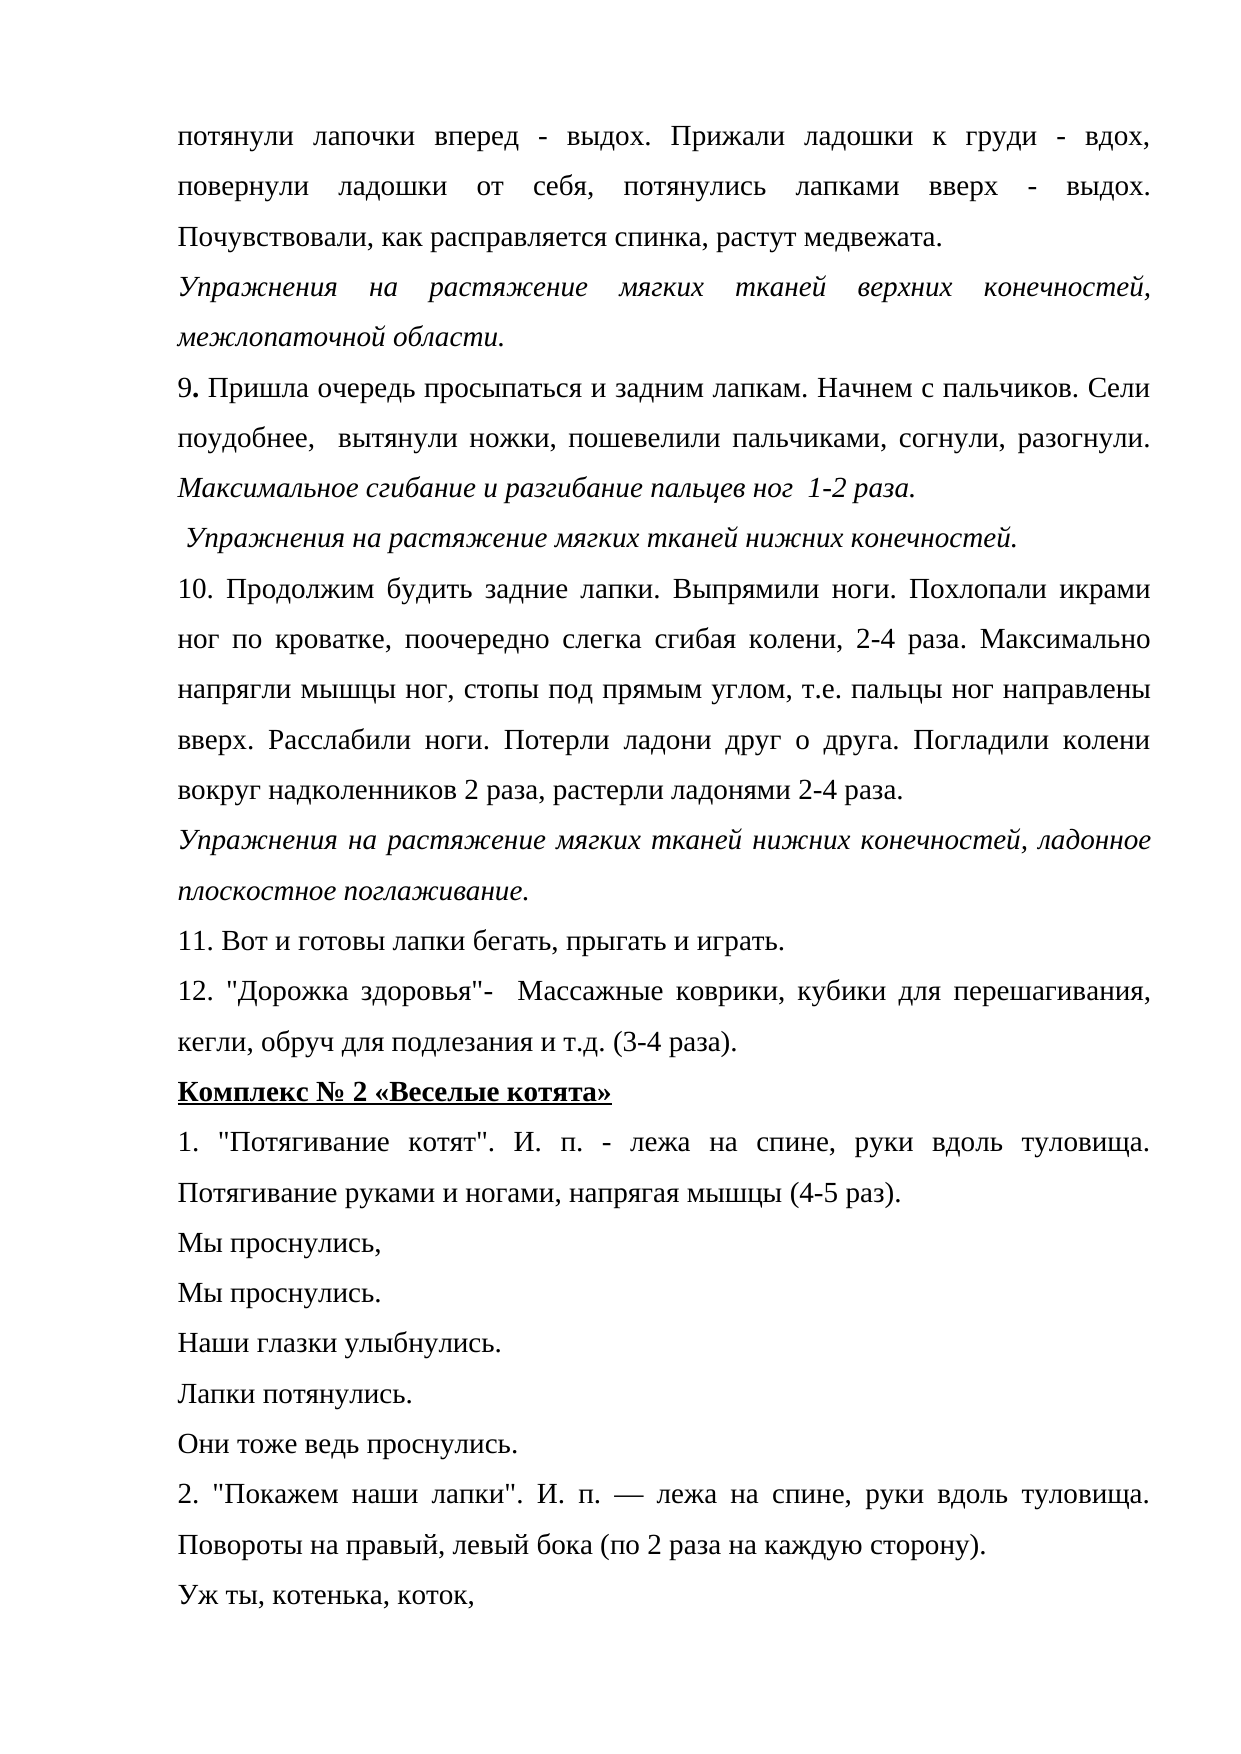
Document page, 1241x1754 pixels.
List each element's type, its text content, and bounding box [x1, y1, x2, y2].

text 9. Пришла очередь просыпаться и задним лапкам. Начнем с пальчиков. Сели поудобнее, вытянули ножки, пошевелили пальчиками, согнули, разогнули. Максимальное сгибание и разгибание пальцев ног 1-2 раза. [177, 370, 1152, 504]
text 10. Продолжим будить задние лапки. Выпрямили ноги. Похлопали икрами ног по кроватке, поочередно слегка сгибая колени, 2-4 раза. Максимально напрягли мышцы ног, стопы под прямым углом, т.е. пальцы ног направлены вверх. Расслабили ноги. Потерли ладони друг о друга. Погладили колени вокруг надколенников 2 раза, растерли ладонями 2-4 раза. [177, 571, 1152, 806]
text Наши глазки улыбнулись. [177, 1326, 1152, 1359]
text 11. Вот и готовы лапки бегать, прыгать и играть. [177, 923, 1152, 957]
text Комплекс № 2 «Веселые котята» [177, 1074, 1152, 1108]
text Упражнения на растяжение мягких тканей верхних конечностей, межлопаточной области. [177, 269, 1152, 353]
text Лапки потянулись. [177, 1376, 1152, 1409]
text Мы проснулись, [177, 1225, 1152, 1258]
text Упражнения на растяжение мягких тканей нижних конечностей, ладонное плоскостное поглаживание. [177, 822, 1152, 906]
text 2. "Покажем наши лапки". И. п. — лежа на спине, руки вдоль туловища. Повороты на правый, левый бока (по 2 раза на каждую сторону). [177, 1477, 1152, 1560]
text 12. "Дорожка здоровья"- массажные коврики, кубики для перешагивания, кегли, обруч для подлезания и т.д. (3-4 раза). [177, 973, 1152, 1057]
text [177, 118, 1152, 252]
text Мы проснулись. [177, 1275, 1152, 1309]
text Они тоже ведь проснулись. [177, 1426, 1152, 1460]
text Упражнения на растяжение мягких тканей нижних конечностей. [177, 521, 1152, 554]
text Уж ты, котенька, коток, [177, 1577, 1152, 1611]
text 1. "Потягивание котят". И. п. - лежа на спине, руки вдоль туловища. Потягивание руками и ногами, напрягая мышцы (4-5 раз). [177, 1124, 1152, 1208]
